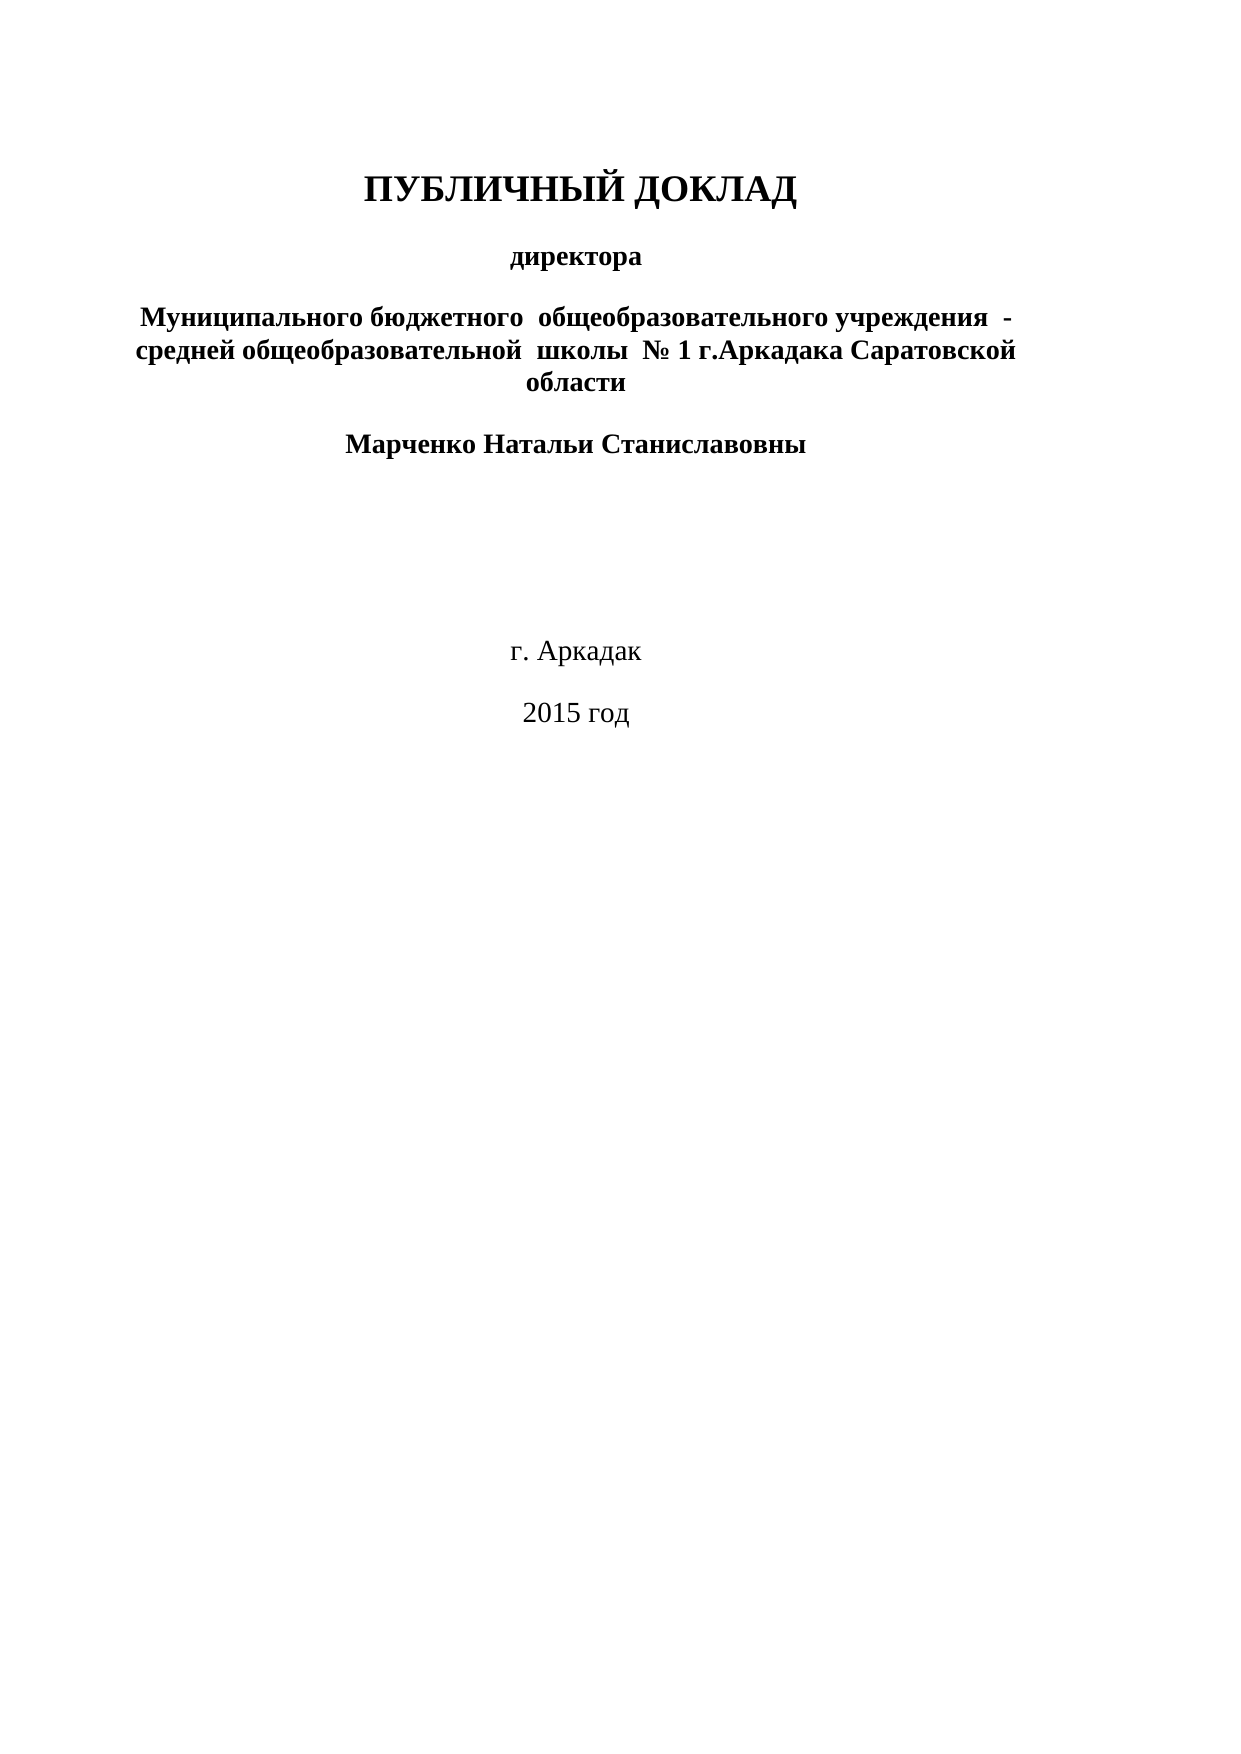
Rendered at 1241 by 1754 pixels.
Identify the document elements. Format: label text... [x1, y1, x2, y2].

text 2015 год [89, 696, 1063, 729]
text г. Аркадак [89, 633, 1063, 666]
text ПУБЛИЧНЫЙ ДОКЛАД [89, 166, 1063, 209]
text директора [89, 239, 1063, 271]
text Муниципального бюджетного общеобразовательного учреждения - средней общеобразовательной школы № 1 г.Аркадака Саратовской области [89, 300, 1063, 397]
text Марченко Натальи Станиславовны [89, 427, 1063, 459]
